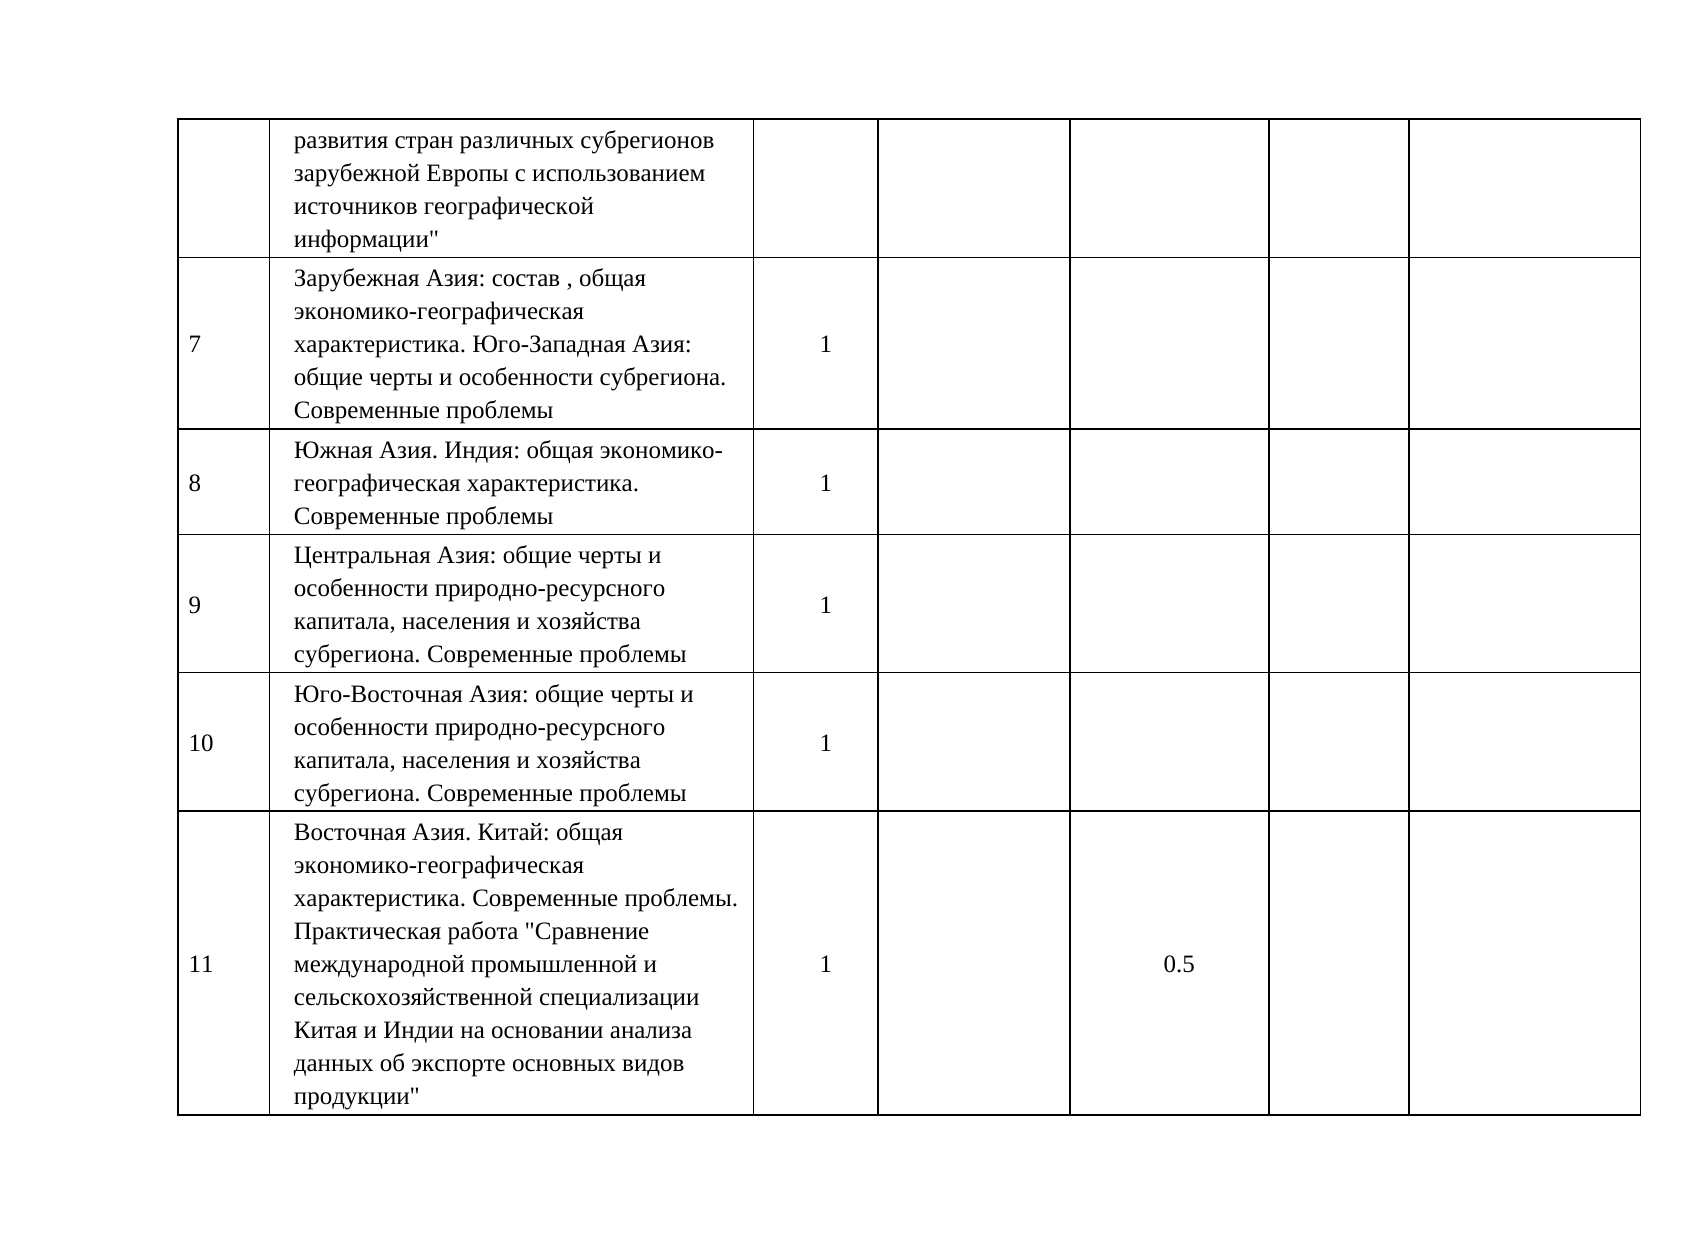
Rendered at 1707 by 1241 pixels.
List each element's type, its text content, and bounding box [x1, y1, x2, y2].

table_cell [879, 535, 1069, 672]
table_cell [879, 812, 1069, 1114]
table_cell [1410, 535, 1640, 672]
table_cell [1071, 258, 1268, 428]
table_cell Восточная Азия. Китай: общая экономико-географическая характеристика. Современные проблемы. Практическая работа "Сравнение международной промышленной и сельскохозяйственной специализации Китая и Индии на основании анализа данных об экспорте основных видов продукции" [270, 812, 753, 1114]
table_cell 1 [754, 812, 877, 1114]
table_cell [879, 430, 1069, 533]
table_cell [1410, 258, 1640, 428]
table_cell [1071, 535, 1268, 672]
table_cell 10 [179, 673, 269, 810]
table_cell Южная Азия. Индия: общая экономико-географическая характеристика. Современные проблемы [270, 430, 753, 533]
table_cell [1270, 430, 1408, 533]
table_cell [1071, 120, 1268, 257]
table_cell 1 [754, 258, 877, 428]
table_cell 1 [754, 673, 877, 810]
table_cell 1 [754, 430, 877, 533]
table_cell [270, 120, 753, 257]
table_cell [879, 120, 1069, 257]
table_cell [879, 258, 1069, 428]
table_cell 7 [179, 258, 269, 428]
table_cell Юго-Восточная Азия: общие черты и особенности природно-ресурсного капитала, населения и хозяйства субрегиона. Современные проблемы [270, 673, 753, 810]
table_cell 9 [179, 535, 269, 672]
table_cell Зарубежная Азия: состав , общая экономико-географическая характеристика. Юго-Западная Азия: общие черты и особенности субрегиона. Современные проблемы [270, 258, 753, 428]
table_cell 6 [179, 120, 269, 257]
table_cell 1 [754, 535, 877, 672]
table_cell [1071, 673, 1268, 810]
table_cell [1270, 812, 1408, 1114]
table_cell 8 [179, 430, 269, 533]
table_cell [1071, 430, 1268, 533]
table_cell [879, 673, 1069, 810]
table_cell [1270, 120, 1408, 257]
table_cell [1270, 258, 1408, 428]
table_cell 0.5 [1071, 812, 1268, 1114]
table_cell 11 [179, 812, 269, 1114]
table_cell [1410, 673, 1640, 810]
table_cell [1410, 120, 1640, 257]
table_cell 1 [754, 120, 877, 257]
table_cell [1270, 673, 1408, 810]
table_cell [1410, 430, 1640, 533]
table_cell [1270, 535, 1408, 672]
table_cell [1410, 812, 1640, 1114]
table_cell Центральная Азия: общие черты и особенности природно-ресурсного капитала, населения и хозяйства субрегиона. Современные проблемы [270, 535, 753, 672]
